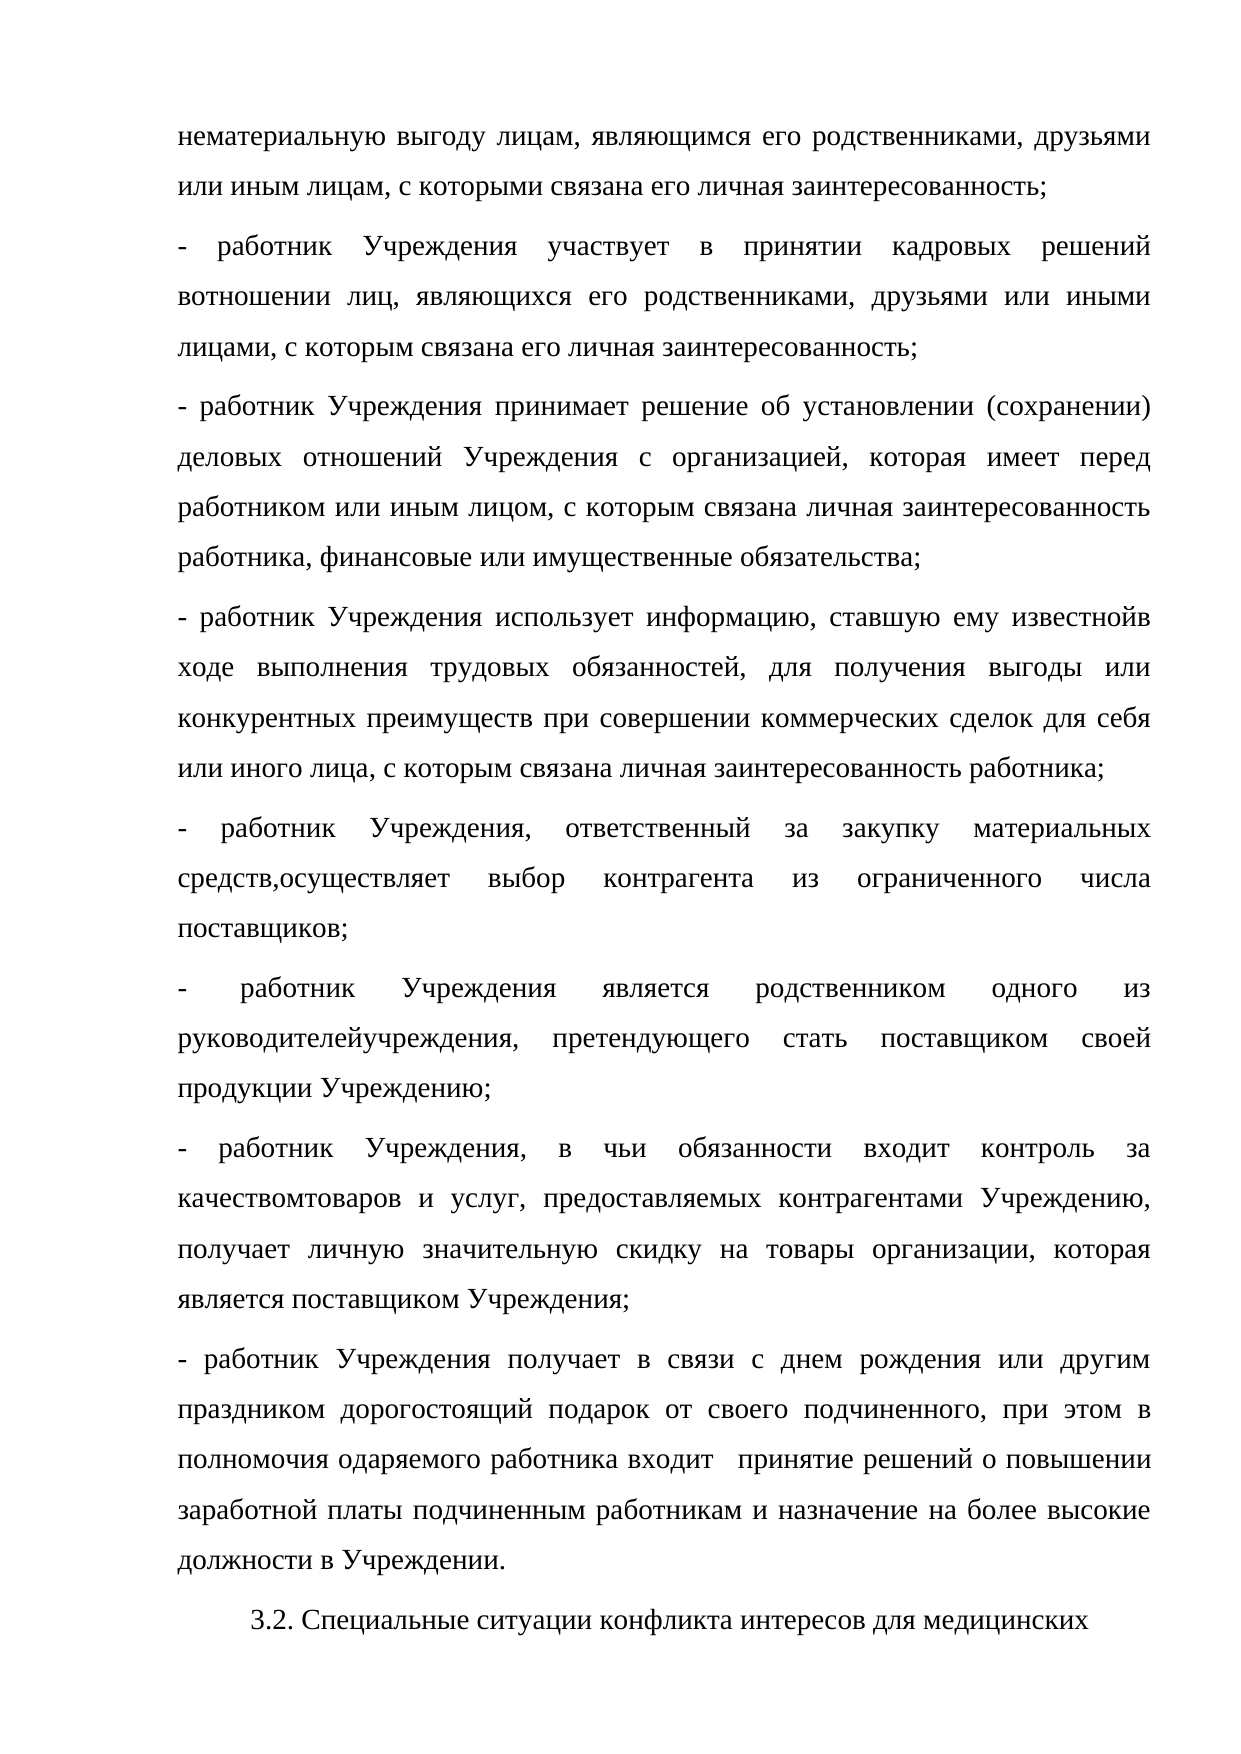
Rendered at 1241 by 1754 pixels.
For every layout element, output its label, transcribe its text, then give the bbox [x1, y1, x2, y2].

text - работник Учреждения принимает решение об установлении (сохранении) деловых отношений Учреждения с организацией, которая имеет перед работником или иным лицом, с которым связана личная заинтересованность работника, финансовые или имущественные обязательства; [177, 388, 1152, 573]
text - работник Учреждения участвует в принятии кадровых решений вотношении лиц, являющихся его родственниками, друзьями или иными лицами, с которым связана его личная заинтересованность; [177, 228, 1152, 362]
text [177, 118, 1152, 202]
text - работник Учреждения, ответственный за закупку материальных средств,осуществляет выбор контрагента из ограниченного числа поставщиков; [177, 810, 1152, 944]
text - работник Учреждения, в чьи обязанности входит контроль за качествомтоваров и услуг, предоставляемых контрагентами Учреждению, получает личную значительную скидку на товары организации, которая является поставщиком Учреждения; [177, 1130, 1152, 1315]
text - работник Учреждения получает в связи с днем рождения или другим праздником дорогостоящий подарок от своего подчиненного, при этом в полномочия одаряемого работника входит принятие решений о повышении заработной платы подчиненным работникам и назначение на более высокие должности в Учреждении. [177, 1341, 1152, 1576]
text - работник Учреждения является родственником одного из руководителейучреждения, претендующего стать поставщиком своей продукции Учреждению; [177, 970, 1152, 1104]
text 3.2. Специальные ситуации конфликта интересов для медицинских [177, 1602, 1152, 1635]
text - работник Учреждения использует информацию, ставшую ему известнойв ходе выполнения трудовых обязанностей, для получения выгоды или конкурентных преимуществ при совершении коммерческих сделок для себя или иного лица, с которым связана личная заинтересованность работника; [177, 599, 1152, 783]
